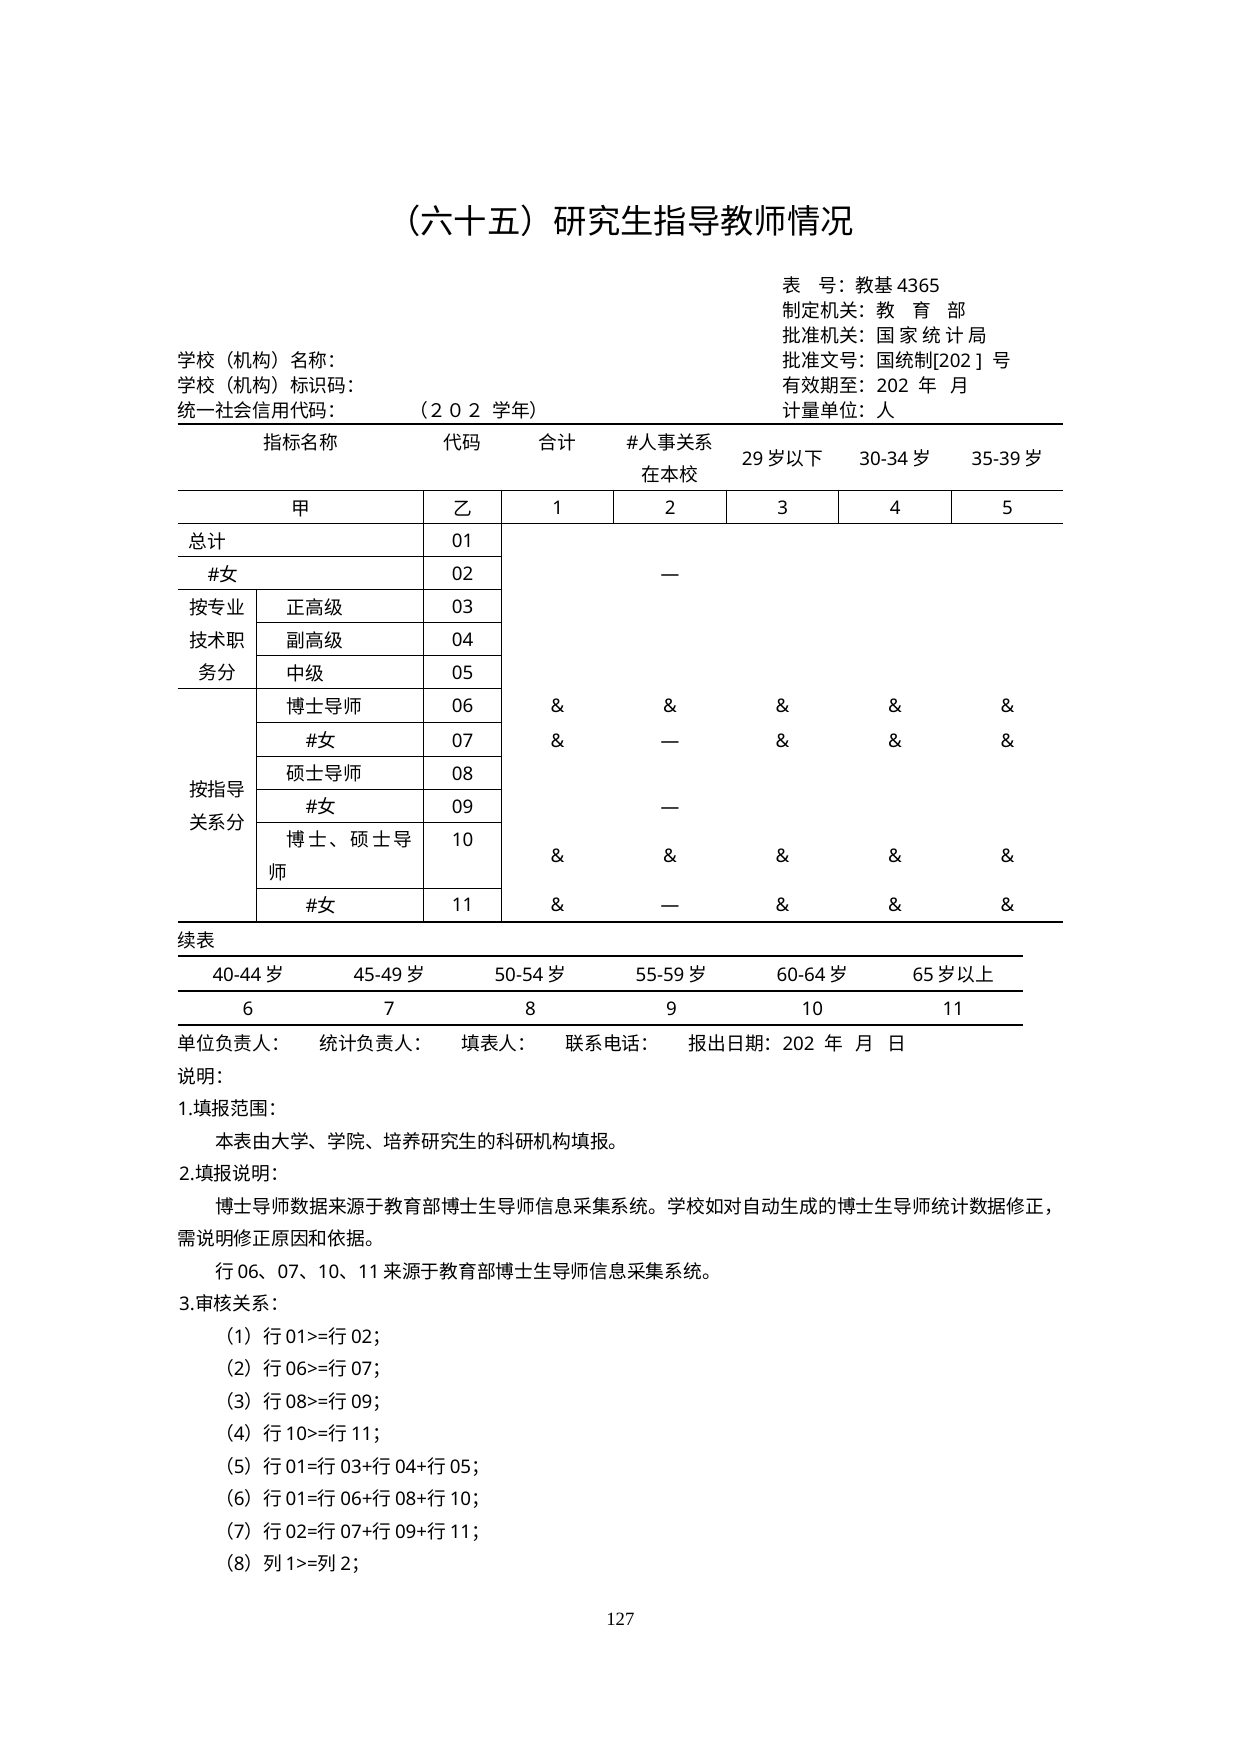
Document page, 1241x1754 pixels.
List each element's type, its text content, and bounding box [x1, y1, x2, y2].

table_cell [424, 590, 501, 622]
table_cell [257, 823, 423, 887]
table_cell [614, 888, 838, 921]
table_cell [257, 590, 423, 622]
text 行06、07、10、11来源于教育部博士生导师信息采集系统。 [177, 1254, 1063, 1286]
text 说明： [177, 1059, 1063, 1091]
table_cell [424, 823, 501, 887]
text （8）列1>=列2； [177, 1546, 1063, 1579]
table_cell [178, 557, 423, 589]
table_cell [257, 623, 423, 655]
text 本表由大学、学院、培养研究生的科研机构填报。 [177, 1124, 1063, 1156]
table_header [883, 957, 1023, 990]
text 1.填报范围： [177, 1091, 1063, 1124]
text （7）行02=行07+行09+行11； [177, 1514, 1063, 1546]
text 单位负责人： 统计负责人： 填表人： 联系电话： 报出日期：202 年 月 日 [177, 1026, 1146, 1059]
text 批准机关：国 家 统 计 局 [177, 323, 1063, 348]
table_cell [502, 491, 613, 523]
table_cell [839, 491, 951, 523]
text 3.审核关系： [179, 1286, 1063, 1319]
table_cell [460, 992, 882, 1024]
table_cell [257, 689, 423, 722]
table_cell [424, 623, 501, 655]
text （3）行08>=行09； [177, 1384, 1063, 1416]
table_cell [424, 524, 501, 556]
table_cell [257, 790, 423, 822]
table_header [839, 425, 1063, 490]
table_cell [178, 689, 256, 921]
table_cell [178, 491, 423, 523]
text 制定机关：教 育 部 [177, 298, 1063, 323]
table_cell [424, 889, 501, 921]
text （4）行10>=行11； [177, 1416, 1063, 1449]
text （2）行06>=行07； [177, 1351, 1063, 1384]
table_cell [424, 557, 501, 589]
text 统一社会信用代码： （２０２ 学年） 计量单位：人 [177, 398, 1063, 423]
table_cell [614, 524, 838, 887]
text 2.填报说明： [179, 1156, 1063, 1189]
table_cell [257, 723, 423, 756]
text （6）行01=行06+行08+行10； [177, 1481, 1063, 1514]
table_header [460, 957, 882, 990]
text 续表 [177, 923, 1146, 955]
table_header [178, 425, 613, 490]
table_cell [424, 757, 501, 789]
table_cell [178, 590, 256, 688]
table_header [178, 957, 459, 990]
subtitle （六十五）研究生指导教师情况 [177, 187, 1063, 252]
text 学校（机构）标识码： 有效期至：202 年 月 [177, 373, 1063, 398]
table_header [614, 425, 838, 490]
text 表 号：教基4365 [177, 273, 1063, 298]
text （1）行01>=行02； [177, 1319, 1063, 1351]
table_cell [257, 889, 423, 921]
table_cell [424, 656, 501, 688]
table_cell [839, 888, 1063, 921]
text 博士导师数据来源于教育部博士生导师信息采集系统。学校如对自动生成的博士生导师统计数据修正，需说明修正原因和依据。 [177, 1189, 1063, 1254]
text （5）行01=行03+行04+行05； [177, 1449, 1063, 1481]
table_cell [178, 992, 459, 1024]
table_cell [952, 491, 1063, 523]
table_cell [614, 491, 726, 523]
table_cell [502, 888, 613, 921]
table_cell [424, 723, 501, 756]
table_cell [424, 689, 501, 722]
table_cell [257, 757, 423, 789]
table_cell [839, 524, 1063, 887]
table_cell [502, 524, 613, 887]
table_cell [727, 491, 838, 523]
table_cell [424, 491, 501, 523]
text 学校（机构）名称： 批准文号：国统制[202 ] 号 [177, 348, 1063, 373]
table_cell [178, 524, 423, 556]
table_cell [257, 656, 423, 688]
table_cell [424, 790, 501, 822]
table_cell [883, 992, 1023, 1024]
